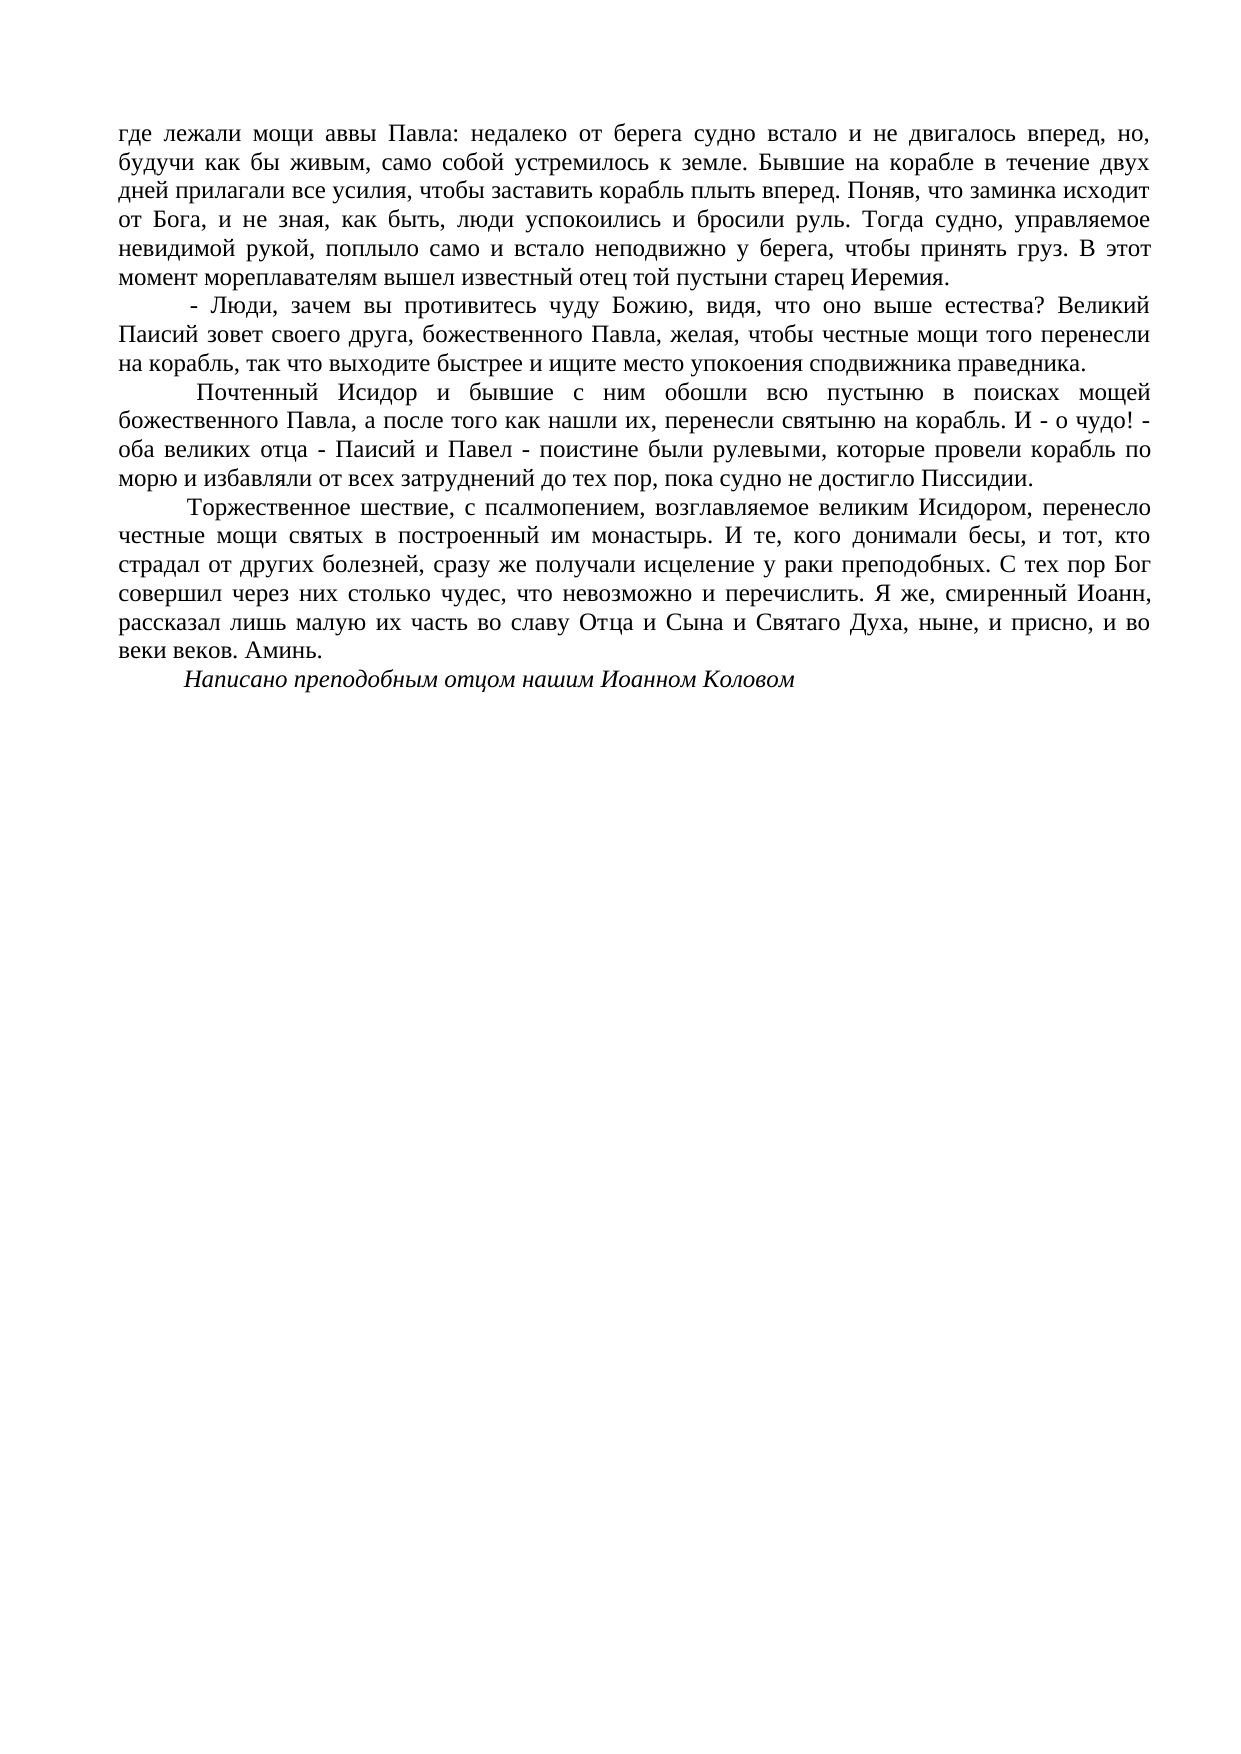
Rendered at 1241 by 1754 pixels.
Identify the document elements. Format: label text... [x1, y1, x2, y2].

text Почтенный Исидор и бывшие с ним обошли всю пустыню в поисках мощей божественного Павла, а после того как нашли их, перенесли святыню на корабль. И - о чудо! - оба великих отца - Паисий и Павел - поистине были рулевыми, которые провели корабль по морю и избавляли от всех затруднений до тех пор, пока судно не достигло Писсидии. [118, 377, 1152, 492]
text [118, 118, 1152, 291]
text Написано преподобным отцом нашим Иоанном Коловом [118, 664, 1152, 693]
text Торжественное шествие, с псалмопением, возглавляемое великим Исидором, перенесло честные мощи святых в построенный им монастырь. И те, кого донимали бесы, и тот, кто страдал от других болезней, сразу же получали исцеление у раки преподобных. С тех пор Бог совершил через них столько чудес, что невозможно и перечислить. Я же, смиренный Иоанн, рассказал лишь малую их часть во славу Отца и Сына и Святаго Духа, ныне, и присно, и во веки веков. Аминь. [118, 492, 1152, 664]
text - Люди, зачем вы противитесь чуду Божию, видя, что оно выше естества? Великий Паисий зовет своего друга, божественного Павла, желая, чтобы честные мощи того перенесли на корабль, так что выходите быстрее и ищите место упокоения сподвижника праведника. [118, 291, 1152, 377]
